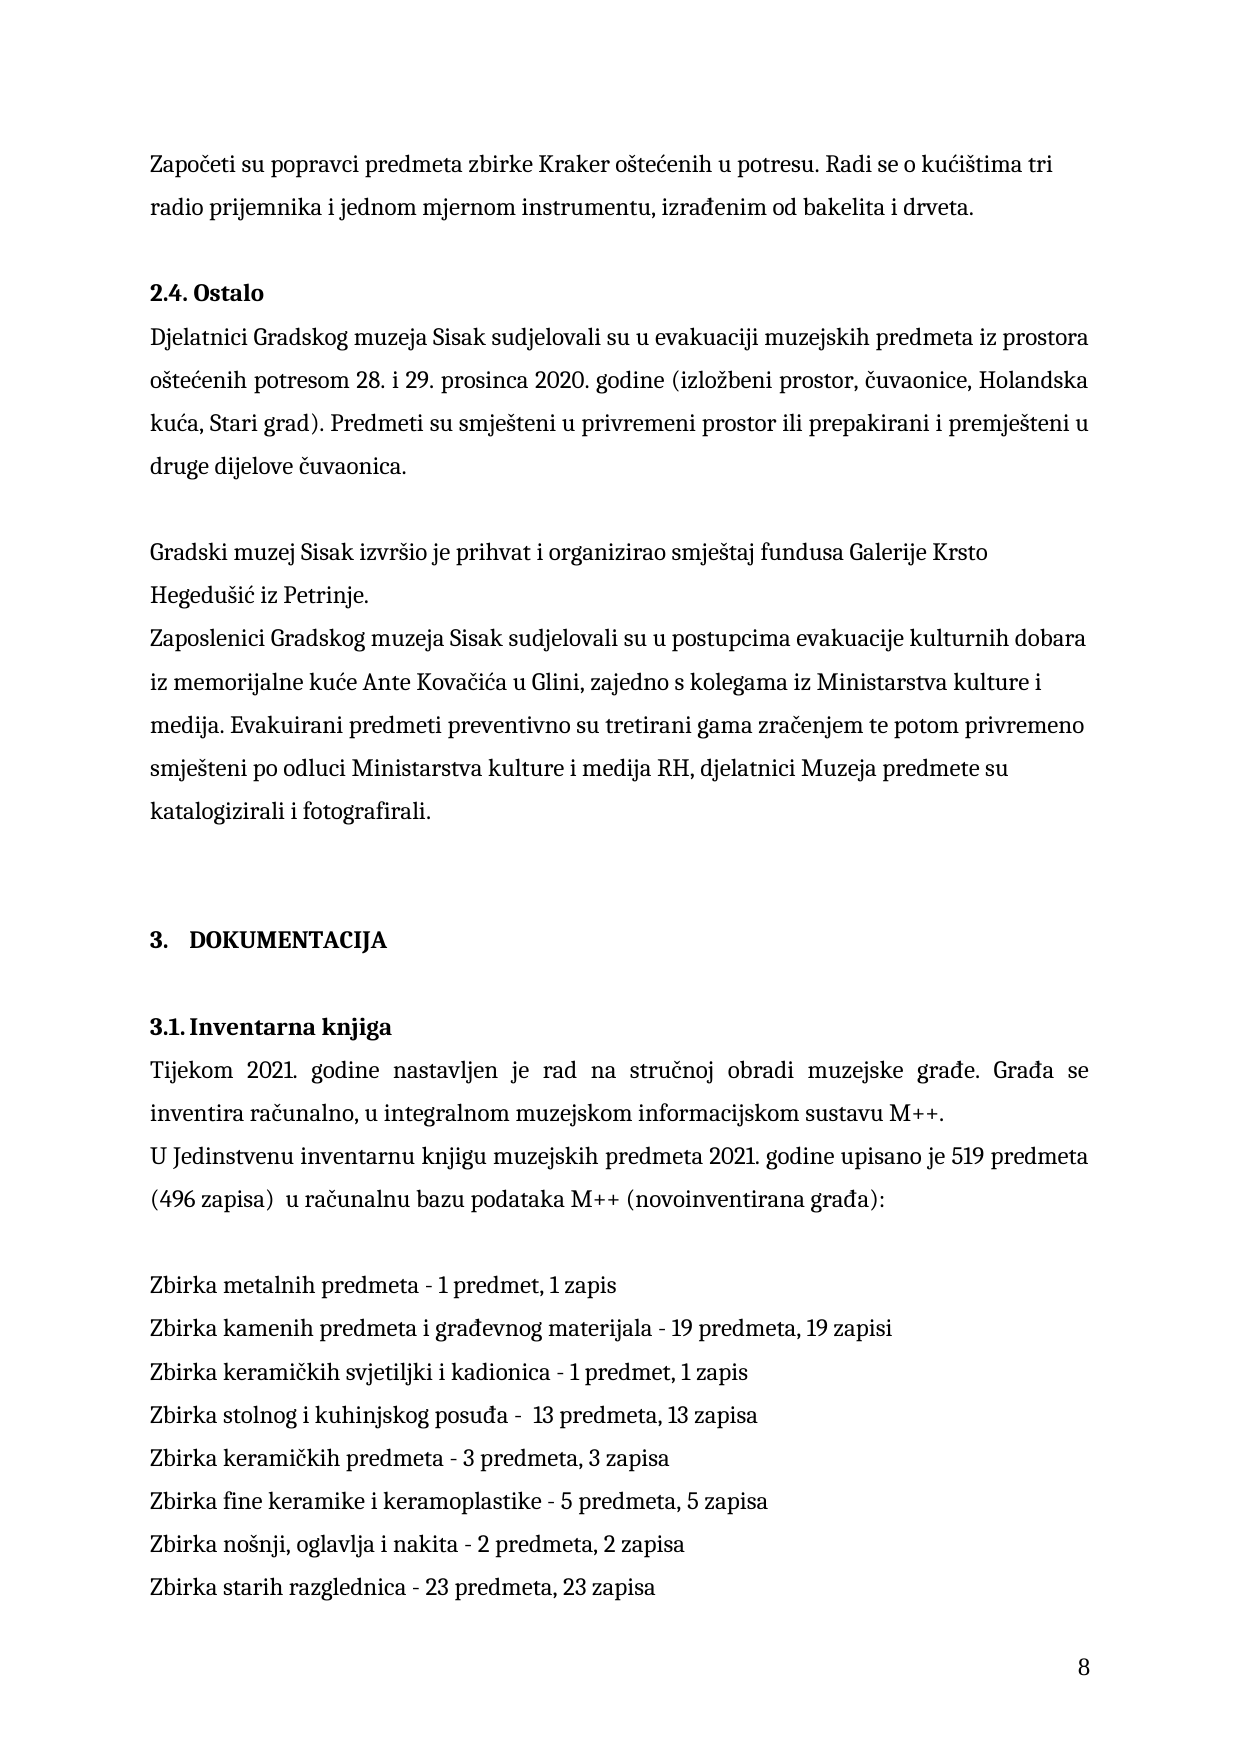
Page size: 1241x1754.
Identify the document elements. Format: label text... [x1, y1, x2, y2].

text Zbirka keramičkih predmeta - 3 predmeta, 3 zapisa [150, 1444, 1090, 1472]
text Gradski muzej Sisak izvršio je prihvat i organizirao smještaj fundusa Galerije Krsto Hegedušić iz Petrinje. [150, 538, 1090, 610]
text Zaposlenici Gradskog muzeja Sisak sudjelovali su u postupcima evakuacije kulturnih dobara iz memorijalne kuće Ante Kovačića u Glini, zajedno s kolegama iz Ministarstva kulture i medija. Evakuirani predmeti preventivno su tretirani gama zračenjem te potom privremeno smješteni po odluci Ministarstva kulture i medija RH, djelatnici Muzeja predmete su katalogizirali i fotografirali. [150, 624, 1090, 826]
text Djelatnici Gradskog muzeja Sisak sudjelovali su u evakuaciji muzejskih predmeta iz prostora oštećenih potresom 28. i 29. prosinca 2020. godine (izložbeni prostor, čuvaonice, Holandska kuća, Stari grad). Predmeti su smješteni u privremeni prostor ili prepakirani i premješteni u druge dijelove čuvaonica. [150, 322, 1090, 481]
text Zbirka metalnih predmeta - 1 predmet, 1 zapis [150, 1271, 1090, 1300]
text 2.4. Ostalo [150, 279, 1090, 308]
text Tijekom 2021. godine nastavljen je rad na stručnoj obradi muzejske građe. Građa se inventira računalno, u integralnom muzejskom informacijskom sustavu M++. [150, 1056, 1090, 1127]
text Zbirka keramičkih svjetiljki i kadionica - 1 predmet, 1 zapis [150, 1357, 1090, 1386]
text U Jedinstvenu inventarnu knjigu muzejskih predmeta 2021. godine upisano je 519 predmeta (496 zapisa) u računalnu bazu podataka M++ (novoinventirana građa): [150, 1142, 1090, 1214]
text Zbirka starih razglednica - 23 predmeta, 23 zapisa [150, 1573, 1090, 1602]
text Zbirka fine keramike i keramoplastike - 5 predmeta, 5 zapisa [150, 1487, 1090, 1516]
text Zbirka stolnog i kuhinjskog posuđa - 13 predmeta, 13 zapisa [150, 1401, 1090, 1429]
text Zbirka nošnji, oglavlja i nakita - 2 predmeta, 2 zapisa [150, 1530, 1090, 1559]
text Zbirka kamenih predmeta i građevnog materijala - 19 predmeta, 19 zapisi [150, 1314, 1090, 1343]
text Započeti su popravci predmeta zbirke Kraker oštećenih u potresu. Radi se o kućištima tri radio prijemnika i jednom mjernom instrumentu, izrađenim od bakelita i drveta. [150, 150, 1090, 222]
list Inventarna knjiga [150, 1012, 1090, 1041]
list DOKUMENTACIJA [150, 926, 1090, 955]
